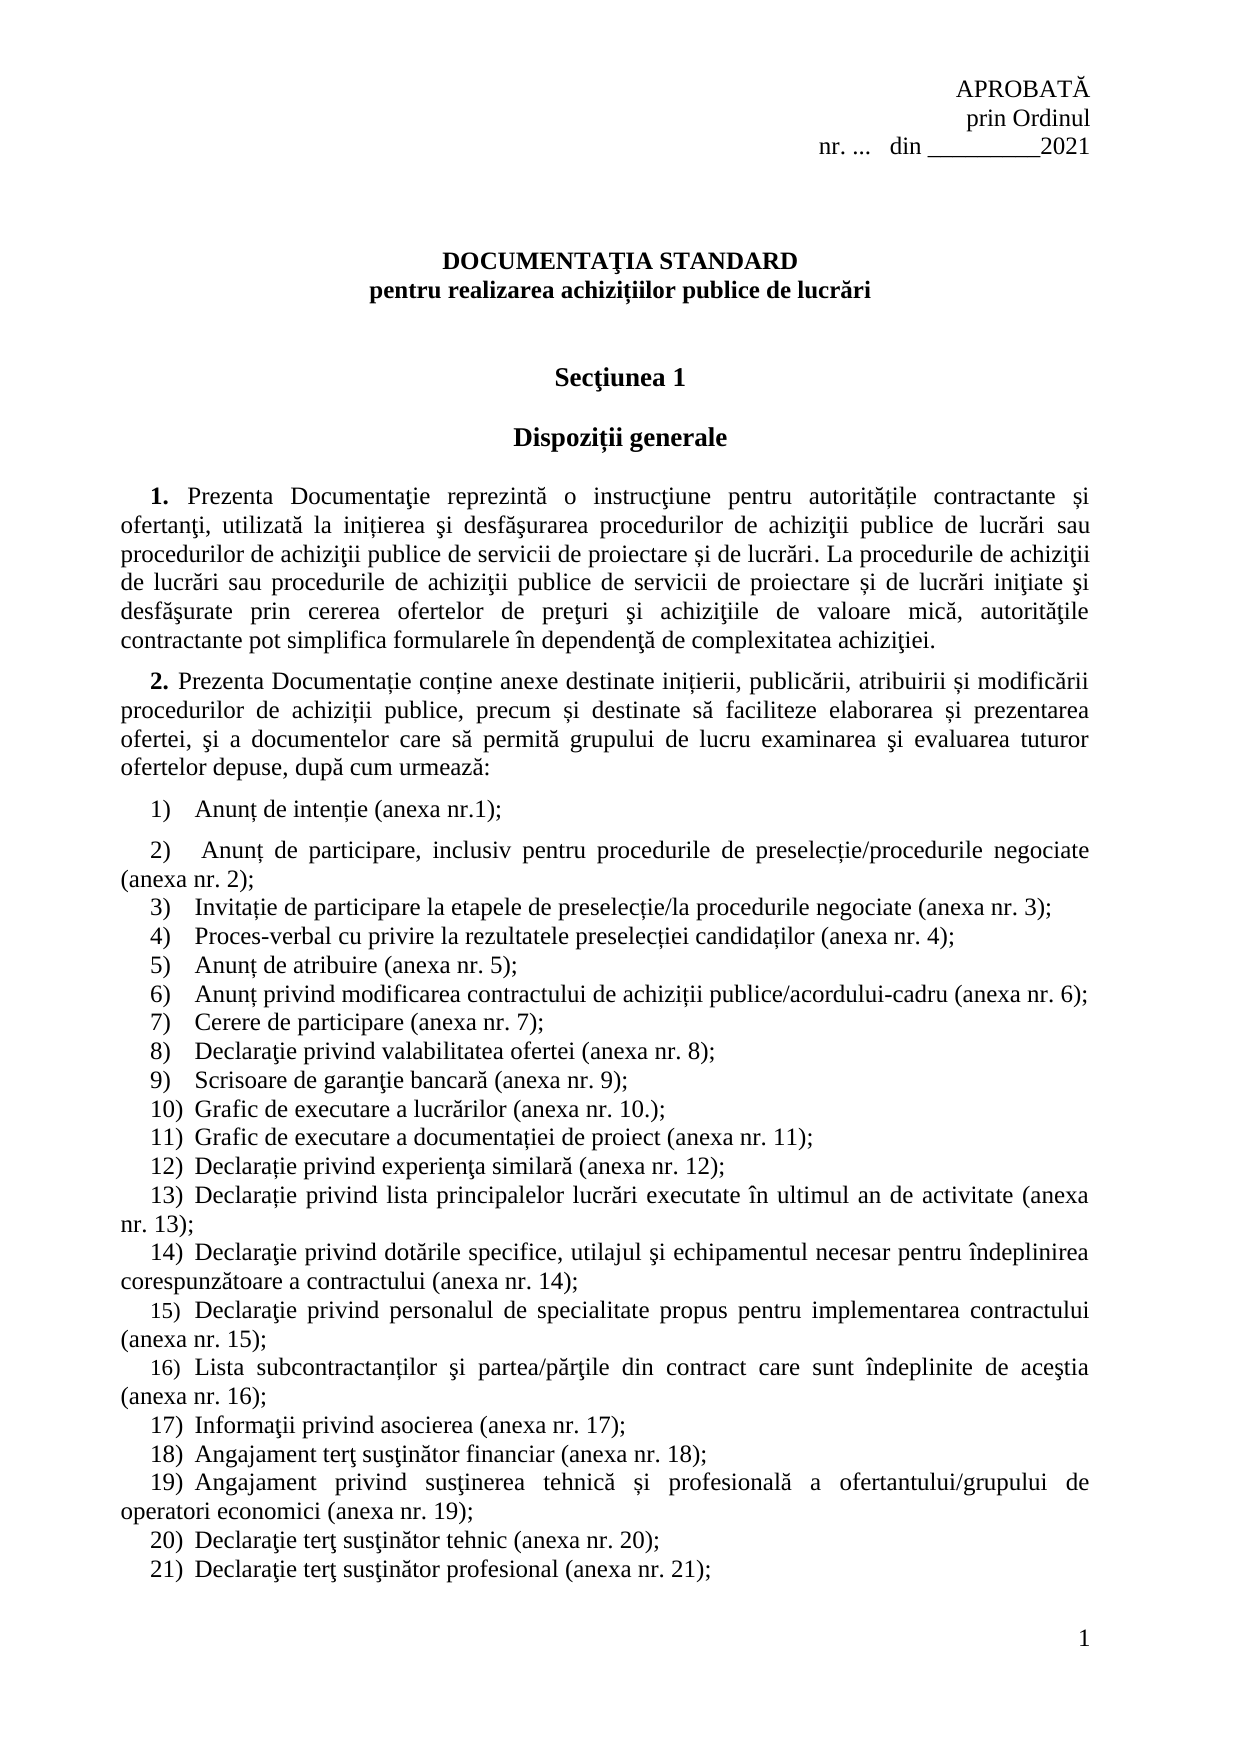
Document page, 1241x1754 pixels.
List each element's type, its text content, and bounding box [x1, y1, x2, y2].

list Declarație privind lista principalelor lucrări executate în ultimul an de activitate (anexa nr. 13); [120, 1180, 1090, 1237]
list Prezenta Documentaţie reprezintă o instrucţiune pentru autoritățile contractante și ofertanţi, utilizată la inițierea şi desfăşurarea procedurilor de achiziţii publice de lucrări sau procedurilor de achiziţii publice de servicii de proiectare și de lucrări. La procedurile de achiziţii de lucrări sau procedurile de achiziţii publice de servicii de proiectare și de lucrări iniţiate şi desfăşurate prin cererea ofertelor de preţuri şi achiziţiile de valoare mică, autorităţile contractante pot simplifica formularele în dependenţă de complexitatea achiziţiei. [120, 481, 1090, 654]
list Declaraţie terţ susţinător profesional (anexa nr. 21); [120, 1554, 1090, 1582]
list Cerere de participare (anexa nr. 7); [120, 1007, 1090, 1036]
list Angajament terţ susţinător financiar (anexa nr. 18); [120, 1439, 1090, 1467]
text DOCUMENTAŢIA STANDARD [150, 246, 1090, 275]
text prin Ordinul [150, 103, 1090, 131]
list Anunț privind modificarea contractului de achiziții publice/acordului-cadru (anexa nr. 6); [120, 979, 1090, 1007]
list Declaraţie privind personalul de specialitate propus pentru implementarea contractului (anexa nr. 15); [120, 1295, 1090, 1352]
list Grafic de executare a documentației de proiect (anexa nr. 11); [120, 1122, 1090, 1151]
list Scrisoare de garanţie bancară (anexa nr. 9); [120, 1065, 1090, 1094]
text nr. ... din _________2021 [150, 131, 1090, 160]
list Anunț de intenție (anexa nr.1); [120, 794, 1090, 822]
list Informaţii privind asocierea (anexa nr. 17); [120, 1410, 1090, 1439]
list Anunț de atribuire (anexa nr. 5); [120, 950, 1090, 979]
text pentru realizarea achizițiilor publice de lucrări [150, 275, 1090, 304]
list Grafic de executare a lucrărilor (anexa nr. 10.); [120, 1094, 1090, 1122]
list Declaraţie terţ susţinător tehnic (anexa nr. 20); [120, 1525, 1090, 1554]
list Prezenta Documentație conține anexe destinate inițierii, publicării, atribuirii și modificării procedurilor de achiziții publice, precum și destinate să faciliteze elaborarea și prezentarea ofertei, şi a documentelor care să permită grupului de lucru examinarea şi evaluarea tuturor ofertelor depuse, după cum urmează: [120, 666, 1090, 781]
text APROBATĂ [150, 74, 1090, 103]
list Anunț de participare, inclusiv pentru procedurile de preselecție/procedurile negociate (anexa nr. 2); [120, 835, 1090, 892]
list Declaraţie privind valabilitatea ofertei (anexa nr. 8); [120, 1036, 1090, 1065]
list Proces-verbal cu privire la rezultatele preselecției candidaților (anexa nr. 4); [120, 921, 1090, 950]
list Declaraţie privind dotările specifice, utilajul şi echipamentul necesar pentru îndeplinirea corespunzătoare a contractului (anexa nr. 14); [120, 1237, 1090, 1295]
list Angajament privind susţinerea tehnică și profesională a ofertantului/grupului de operatori economici (anexa nr. 19); [120, 1467, 1090, 1525]
list Declarație privind experienţa similară (anexa nr. 12); [120, 1151, 1090, 1180]
subtitle Secţiunea 1 [150, 361, 1090, 392]
list Invitație de participare la etapele de preselecție/la procedurile negociate (anexa nr. 3); [120, 892, 1090, 921]
list Lista subcontractanților şi partea/părţile din contract care sunt îndeplinite de aceştia (anexa nr. 16); [120, 1352, 1090, 1410]
subtitle Dispoziții generale [120, 421, 1090, 452]
